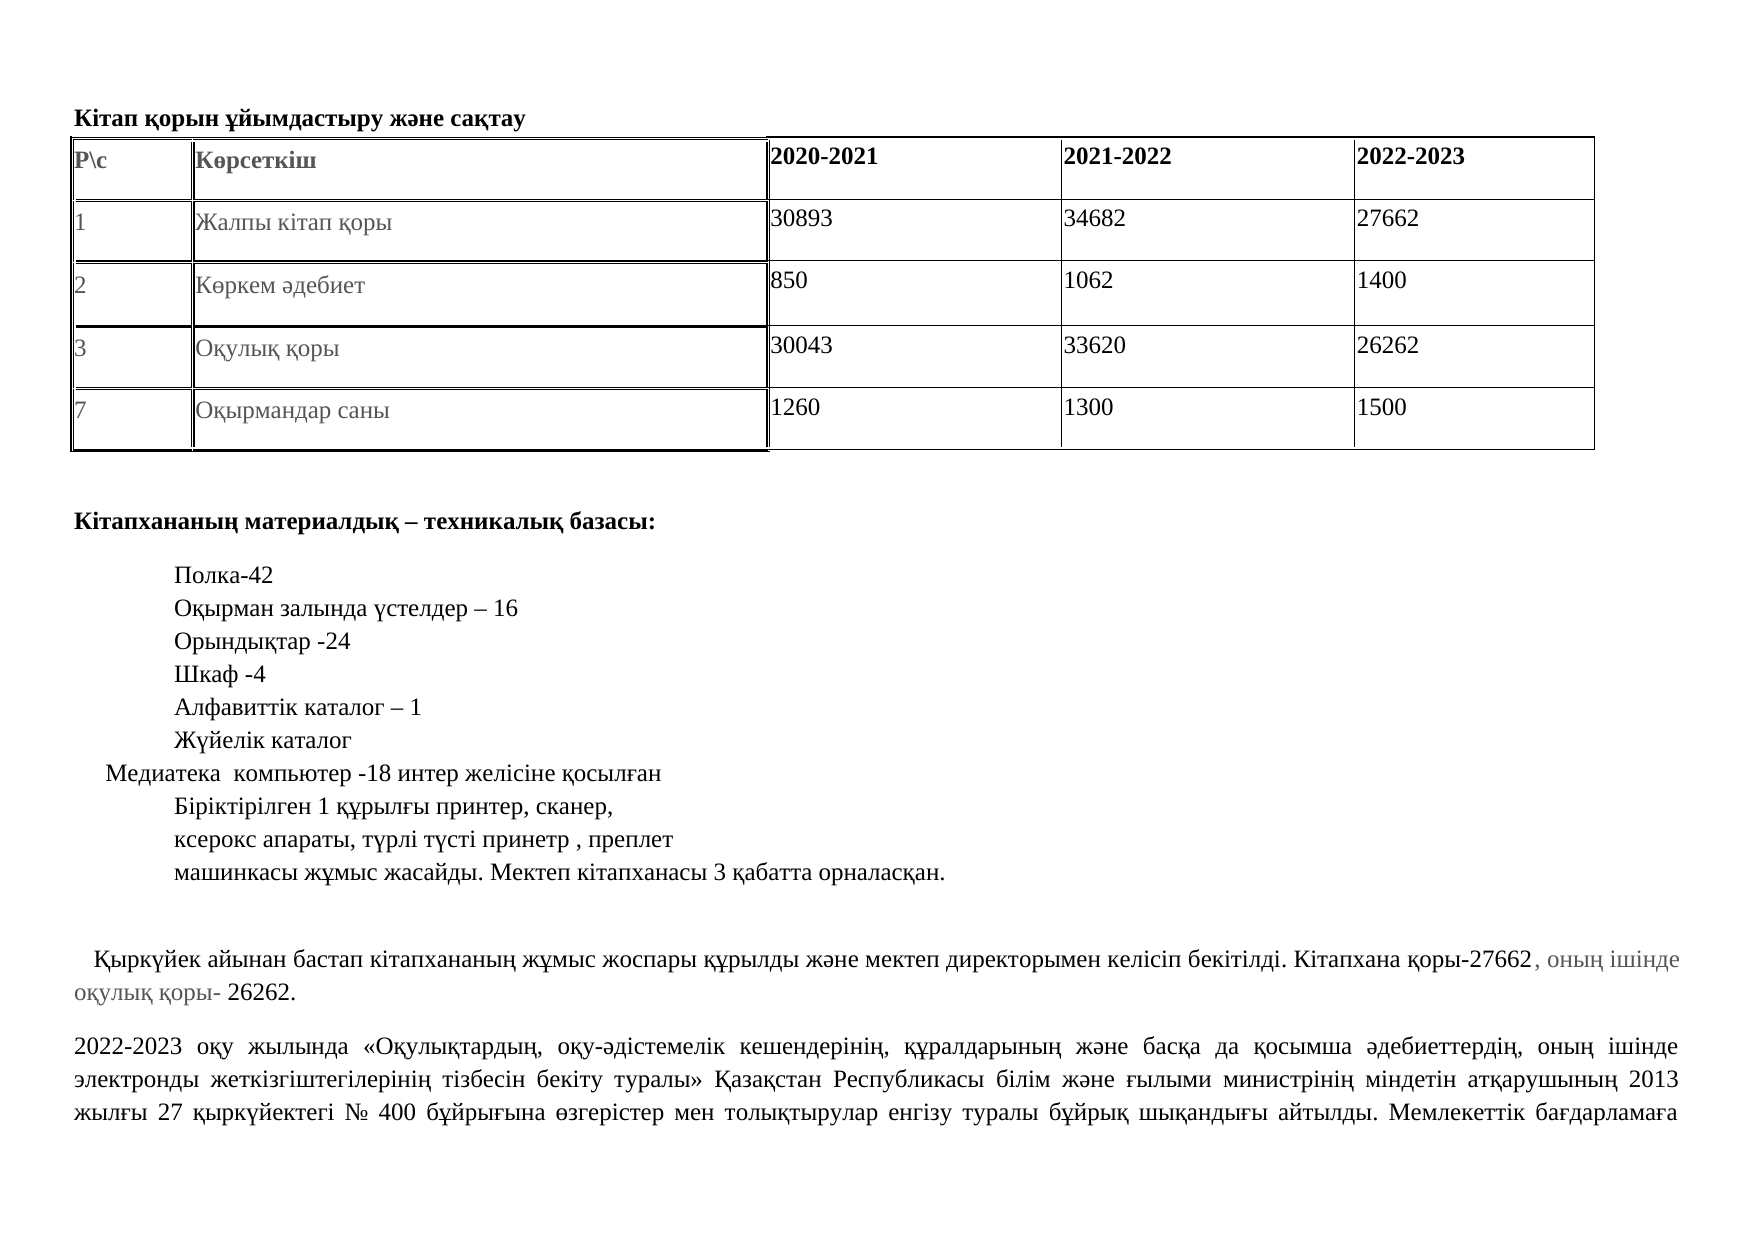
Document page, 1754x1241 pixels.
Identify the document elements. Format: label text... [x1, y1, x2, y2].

table_cell 1400 [1355, 261, 1594, 325]
text Кітап қорын ұйымдастыру және сақтау [74, 103, 1680, 132]
table_cell 1 [74, 199, 191, 260]
text Жүйелік каталог [74, 725, 1680, 754]
table_header 2022-2023 [1354, 138, 1594, 198]
table_cell 30043 [770, 326, 1061, 387]
table_cell 27662 [1355, 200, 1594, 260]
text Медиатека компьютер -18 интер желісіне қосылған [74, 758, 1680, 787]
table_cell Көркем әдебиет [195, 264, 766, 325]
table_cell 1062 [1062, 261, 1354, 325]
text Шкаф -4 [74, 659, 1680, 688]
table_cell 30893 [770, 200, 1061, 260]
table_cell 1300 [1061, 388, 1354, 449]
table_cell 850 [770, 261, 1061, 325]
table_header Р\с [74, 138, 193, 198]
text Орындықтар -24 [74, 626, 1680, 654]
table_cell 7 [72, 387, 193, 449]
table_cell 3 [74, 325, 191, 387]
text Оқырман залында үстелдер – 16 [74, 593, 1680, 622]
table_cell 1500 [1354, 388, 1594, 449]
table_cell Оқырмандар саны [193, 390, 768, 449]
table_cell Жалпы кітап қоры [195, 202, 766, 260]
table_header 2021-2022 [1061, 138, 1354, 198]
table_header 2020-2021 [768, 138, 1061, 198]
table_header Көрсеткіш [193, 140, 768, 198]
text Біріктірілген 1 құрылғы принтер, сканер, [74, 791, 1680, 820]
table_cell 1260 [768, 388, 1061, 449]
text Кітапхананың материалдық – техникалық базасы: [74, 506, 1680, 535]
table_cell Оқулық қоры [195, 328, 766, 387]
text ксерокс апараты, түрлі түсті принетр , преплет [74, 824, 1680, 853]
text Алфавиттік каталог – 1 [74, 692, 1680, 721]
text машинкасы жұмыс жасайды. Мектеп кітапханасы 3 қабатта орналасқан. [74, 857, 1680, 886]
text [74, 1031, 1680, 1126]
table_cell 2 [74, 260, 191, 325]
table_cell 33620 [1062, 326, 1354, 387]
table_cell 26262 [1355, 326, 1594, 387]
text Полка-42 [74, 560, 1680, 588]
text Қыркүйек айынан бастап кітапхананың жұмыс жоспары құрылды және мектеп директорымен келісіп бекітілді. Кітапхана қоры-27662, оның ішінде оқулық қоры- 26262. [74, 944, 1680, 1006]
table_cell 34682 [1062, 200, 1354, 260]
